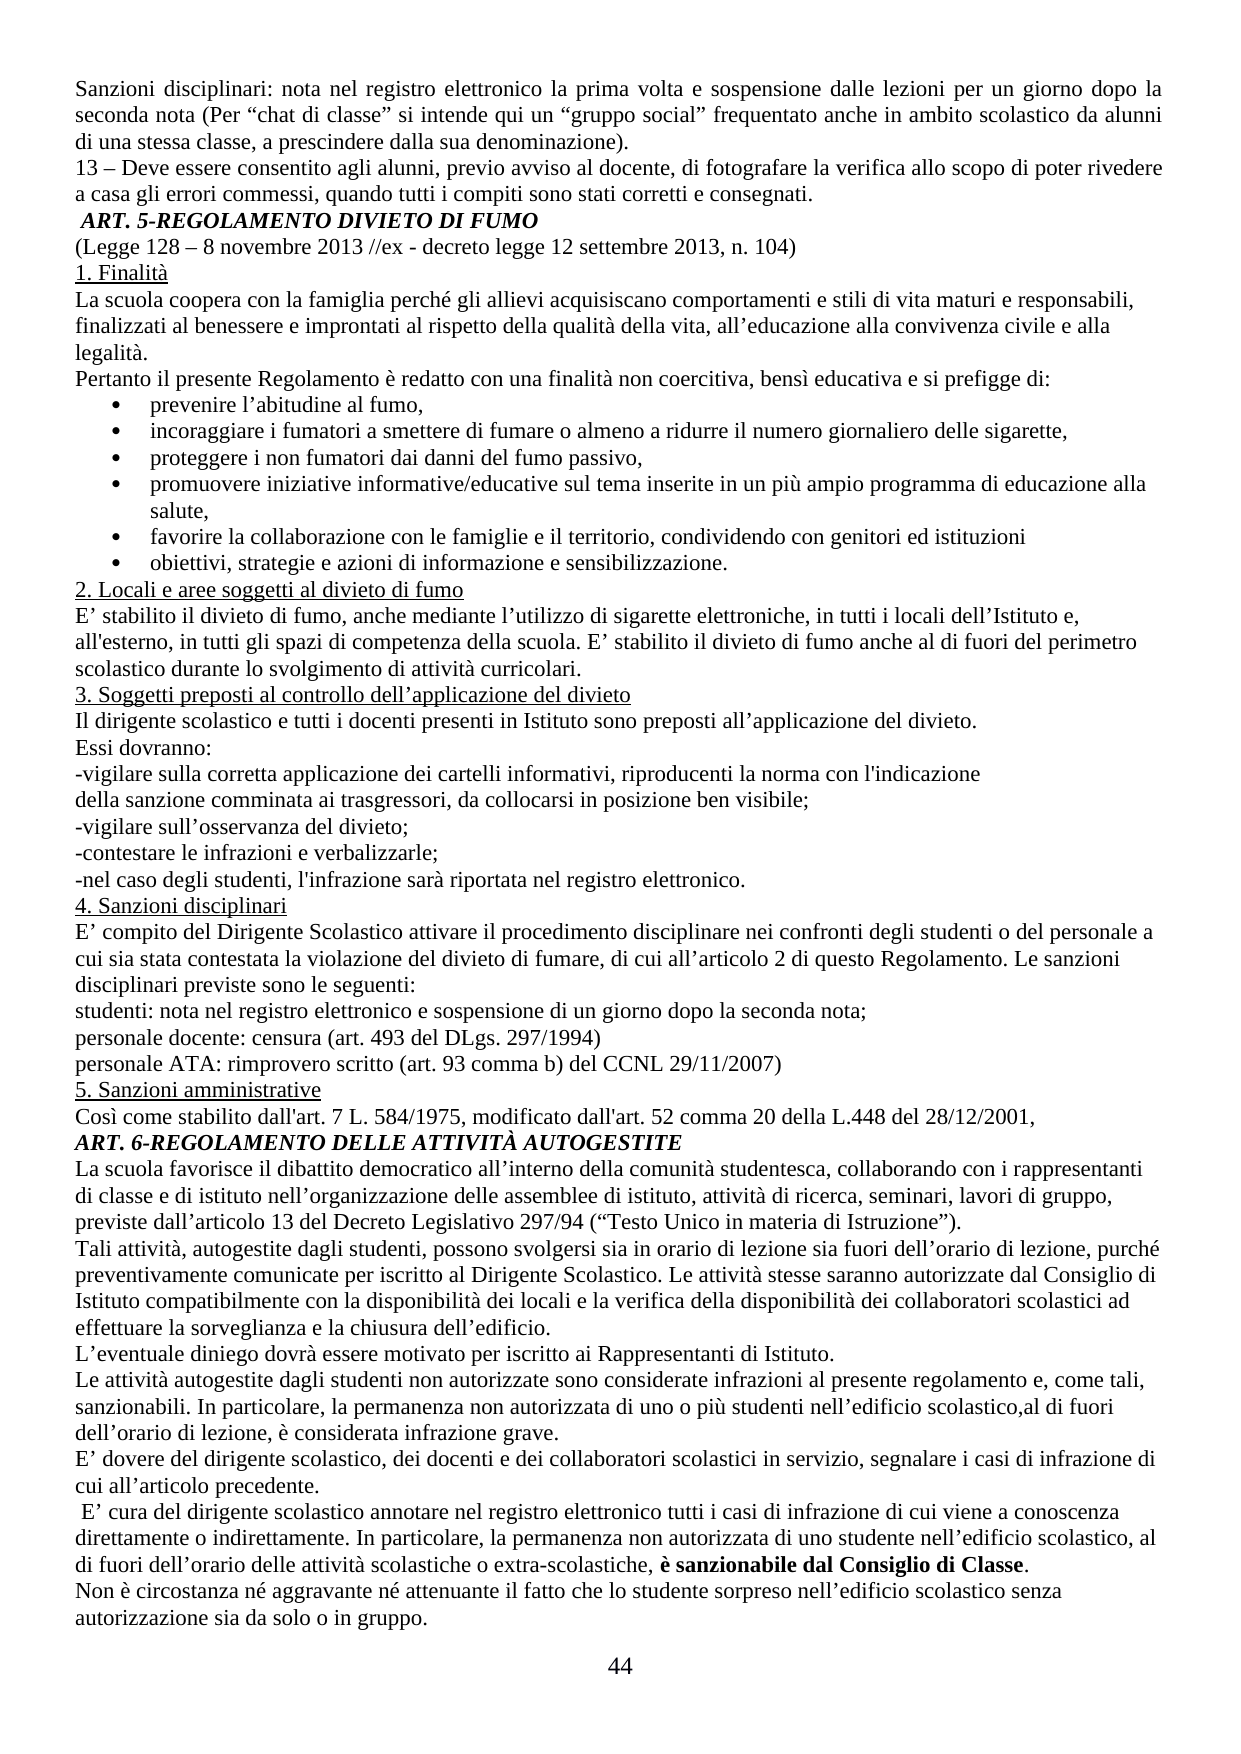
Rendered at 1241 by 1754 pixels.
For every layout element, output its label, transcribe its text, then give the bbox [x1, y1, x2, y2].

list incoraggiare i fumatori a smettere di fumare o almeno a ridurre il numero giornaliero delle sigarette, [112, 418, 1165, 444]
list favorire la collaborazione con le famiglie e il territorio, condividendo con genitori ed istituzioni [112, 523, 1165, 549]
text Pertanto il presente Regolamento è redatto con una finalità non coercitiva, bensì educativa e si prefigge di: [75, 365, 1165, 391]
text -nel caso degli studenti, l'infrazione sarà riportata nel registro elettronico. [75, 866, 1165, 892]
text 13 – Deve essere consentito agli alunni, previo avviso al docente, di fotografare la verifica allo scopo di poter rivedere a casa gli errori commessi, quando tutti i compiti sono stati corretti e consegnati. [75, 154, 1165, 207]
text Essi dovranno: [75, 734, 1165, 760]
text L’eventuale diniego dovrà essere motivato per iscritto ai Rappresentanti di Istituto. [75, 1340, 1165, 1366]
text La scuola coopera con la famiglia perché gli allievi acquisiscano comportamenti e stili di vita maturi e responsabili, finalizzati al benessere e improntati al rispetto della qualità della vita, all’educazione alla convivenza civile e alla legalità. [75, 286, 1165, 365]
text personale ATA: rimprovero scritto (art. 93 comma b) del CCNL 29/11/2007) [75, 1050, 1165, 1076]
text Sanzioni disciplinari: nota nel registro elettronico la prima volta e sospensione dalle lezioni per un giorno dopo la seconda nota (Per “chat di classe” si intende qui un “gruppo social” frequentato anche in ambito scolastico da alunni di una stessa classe, a prescindere dalla sua denominazione). [75, 75, 1165, 154]
text studenti: nota nel registro elettronico e sospensione di un giorno dopo la seconda nota; [75, 997, 1165, 1024]
text 2. Locali e aree soggetti al divieto di fumo [75, 576, 1165, 602]
text E’ stabilito il divieto di fumo, anche mediante l’utilizzo di sigarette elettroniche, in tutti i locali dell’Istituto e, all'esterno, in tutti gli spazi di competenza della scuola. E’ stabilito il divieto di fumo anche al di fuori del perimetro scolastico durante lo svolgimento di attività curricolari. [75, 602, 1165, 681]
text La scuola favorisce il dibattito democratico all’interno della comunità studentesca, collaborando con i rappresentanti di classe e di istituto nell’organizzazione delle assemblee di istituto, attività di ricerca, seminari, lavori di gruppo, previste dall’articolo 13 del Decreto Legislativo 297/94 (“Testo Unico in materia di Istruzione”). [75, 1156, 1165, 1234]
text 5. Sanzioni amministrative [75, 1076, 1165, 1103]
text 3. Soggetti preposti al controllo dell’applicazione del divieto [75, 681, 1165, 707]
text E’ compito del Dirigente Scolastico attivare il procedimento disciplinare nei confronti degli studenti o del personale a cui sia stata contestata la violazione del divieto di fumare, di cui all’articolo 2 di questo Regolamento. Le sanzioni disciplinari previste sono le seguenti: [75, 918, 1165, 997]
text personale docente: censura (art. 493 del DLgs. 297/1994) [75, 1024, 1165, 1050]
text Non è circostanza né aggravante né attenuante il fatto che lo studente sorpreso nell’edificio scolastico senza autorizzazione sia da solo o in gruppo. [75, 1577, 1165, 1630]
text Tali attività, autogestite dagli studenti, possono svolgersi sia in orario di lezione sia fuori dell’orario di lezione, purché preventivamente comunicate per iscritto al Dirigente Scolastico. Le attività stesse saranno autorizzate dal Consiglio di Istituto compatibilmente con la disponibilità dei locali e la verifica della disponibilità dei collaboratori scolastici ad effettuare la sorveglianza e la chiusura dell’edificio. [75, 1234, 1165, 1340]
text Il dirigente scolastico e tutti i docenti presenti in Istituto sono preposti all’applicazione del divieto. [75, 707, 1165, 734]
text -contestare le infrazioni e verbalizzarle; [75, 839, 1165, 866]
text Le attività autogestite dagli studenti non autorizzate sono considerate infrazioni al presente regolamento e, come tali, sanzionabili. In particolare, la permanenza non autorizzata di uno o più studenti nell’edificio scolastico,al di fuori dell’orario di lezione, è considerata infrazione grave. [75, 1366, 1165, 1445]
text 4. Sanzioni disciplinari [75, 892, 1165, 918]
subtitle ART. 6-REGOLAMENTO DELLE ATTIVITÀ AUTOGESTITE [75, 1129, 1165, 1156]
text della sanzione comminata ai trasgressori, da collocarsi in posizione ben visibile; [75, 787, 1165, 813]
list promuovere iniziative informative/educative sul tema inserite in un più ampio programma di educazione alla salute, [112, 470, 1165, 523]
list obiettivi, strategie e azioni di informazione e sensibilizzazione. [112, 549, 1165, 576]
text E’ dovere del dirigente scolastico, dei docenti e dei collaboratori scolastici in servizio, segnalare i casi di infrazione di cui all’articolo precedente. [75, 1445, 1165, 1498]
text -vigilare sulla corretta applicazione dei cartelli informativi, riproducenti la norma con l'indicazione [75, 760, 1165, 787]
text -vigilare sull’osservanza del divieto; [75, 813, 1165, 839]
subtitle ART. 5-REGOLAMENTO DIVIETO DI FUMO [75, 207, 1165, 233]
text 1. Finalità [75, 259, 1165, 286]
text E’ cura del dirigente scolastico annotare nel registro elettronico tutti i casi di infrazione di cui viene a conoscenza direttamente o indirettamente. In particolare, la permanenza non autorizzata di uno studente nell’edificio scolastico, al di fuori dell’orario delle attività scolastiche o extra-scolastiche, è sanzionabile dal Consiglio di Classe. [75, 1498, 1165, 1577]
text (Legge 128 – 8 novembre 2013 //ex - decreto legge 12 settembre 2013, n. 104) [75, 233, 1165, 259]
list prevenire l’abitudine al fumo, [112, 391, 1165, 418]
list proteggere i non fumatori dai danni del fumo passivo, [112, 444, 1165, 470]
text Così come stabilito dall'art. 7 L. 584/1975, modificato dall'art. 52 comma 20 della L.448 del 28/12/2001, [75, 1103, 1165, 1129]
